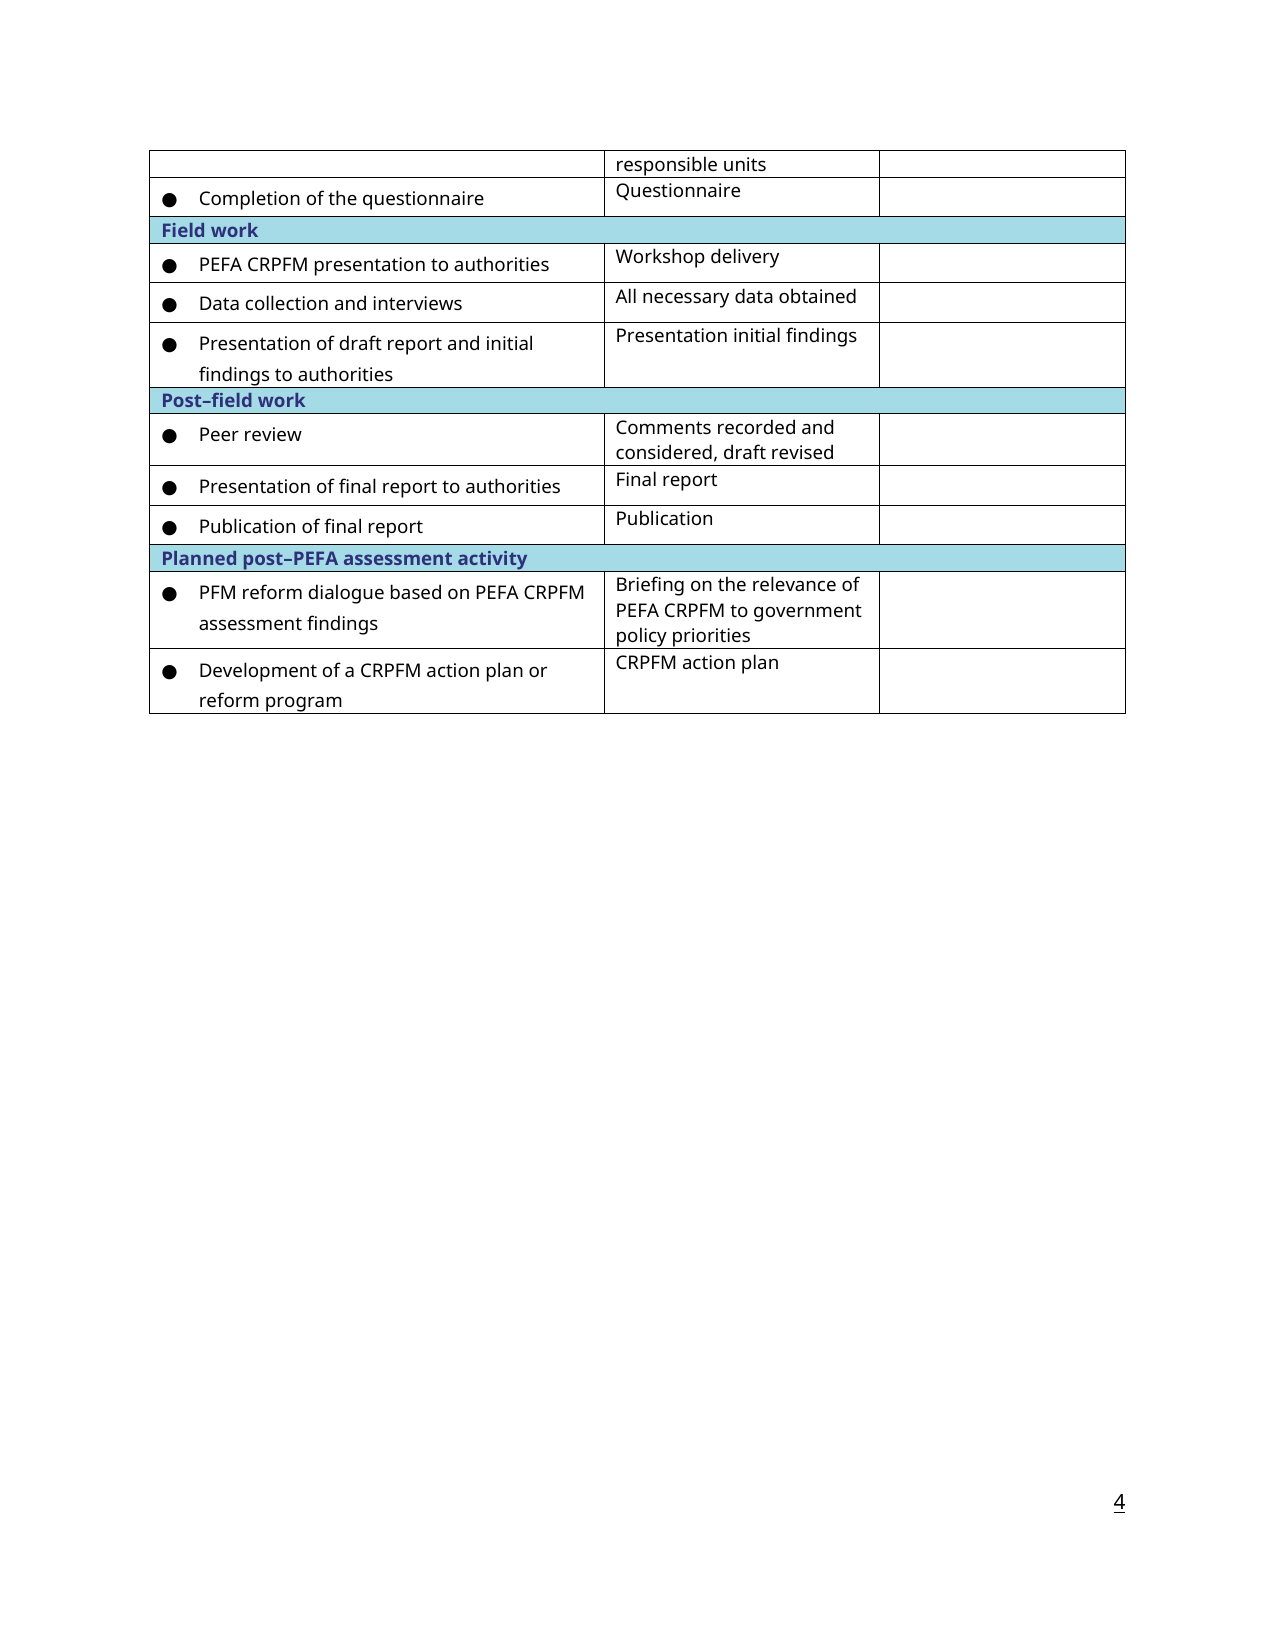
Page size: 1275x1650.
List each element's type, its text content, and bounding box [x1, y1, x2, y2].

table_cell Completion of the questionnaire [150, 178, 604, 216]
table_cell Publication of final report [150, 506, 604, 544]
table_cell Data collection and interviews [150, 283, 604, 322]
table_cell Workshop delivery [605, 244, 879, 282]
table_cell [880, 466, 1125, 505]
table_cell [880, 323, 1125, 387]
table_cell Presentation of draft report and initial findings to authorities [150, 323, 604, 387]
table_cell [880, 178, 1125, 216]
table_cell PFM reform dialogue based on PEFA CRPFM assessment findings [150, 572, 604, 648]
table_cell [150, 151, 604, 177]
table_cell [880, 283, 1125, 322]
table_cell CRPFM action plan [605, 649, 879, 713]
table_cell All necessary data obtained [605, 283, 879, 322]
table_cell Final report [605, 466, 879, 505]
table_cell [880, 151, 1125, 177]
table_cell Planned post–PEFA assessment activity [150, 545, 1125, 571]
table_cell [880, 414, 1125, 465]
table_cell Questionnaire [605, 178, 879, 216]
table_cell Presentation of final report to authorities [150, 466, 604, 505]
table_cell Presentation initial findings [605, 323, 879, 387]
table_cell Field work [150, 217, 1125, 243]
table_cell Briefing on the relevance of PEFA CRPFM to government policy priorities [605, 572, 879, 648]
table_cell Peer review [150, 414, 604, 465]
table_cell Comments recorded and considered, draft revised [605, 414, 879, 465]
table_cell Development of a CRPFM action plan or reform program [150, 649, 604, 713]
table_cell [880, 572, 1125, 648]
table_cell PEFA CRPFM presentation to authorities [150, 244, 604, 282]
table_cell [880, 649, 1125, 713]
table_cell [880, 244, 1125, 282]
table_cell [880, 506, 1125, 544]
table_cell Post–field work [150, 388, 1125, 413]
table_cell Publication [605, 506, 879, 544]
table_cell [605, 151, 879, 177]
